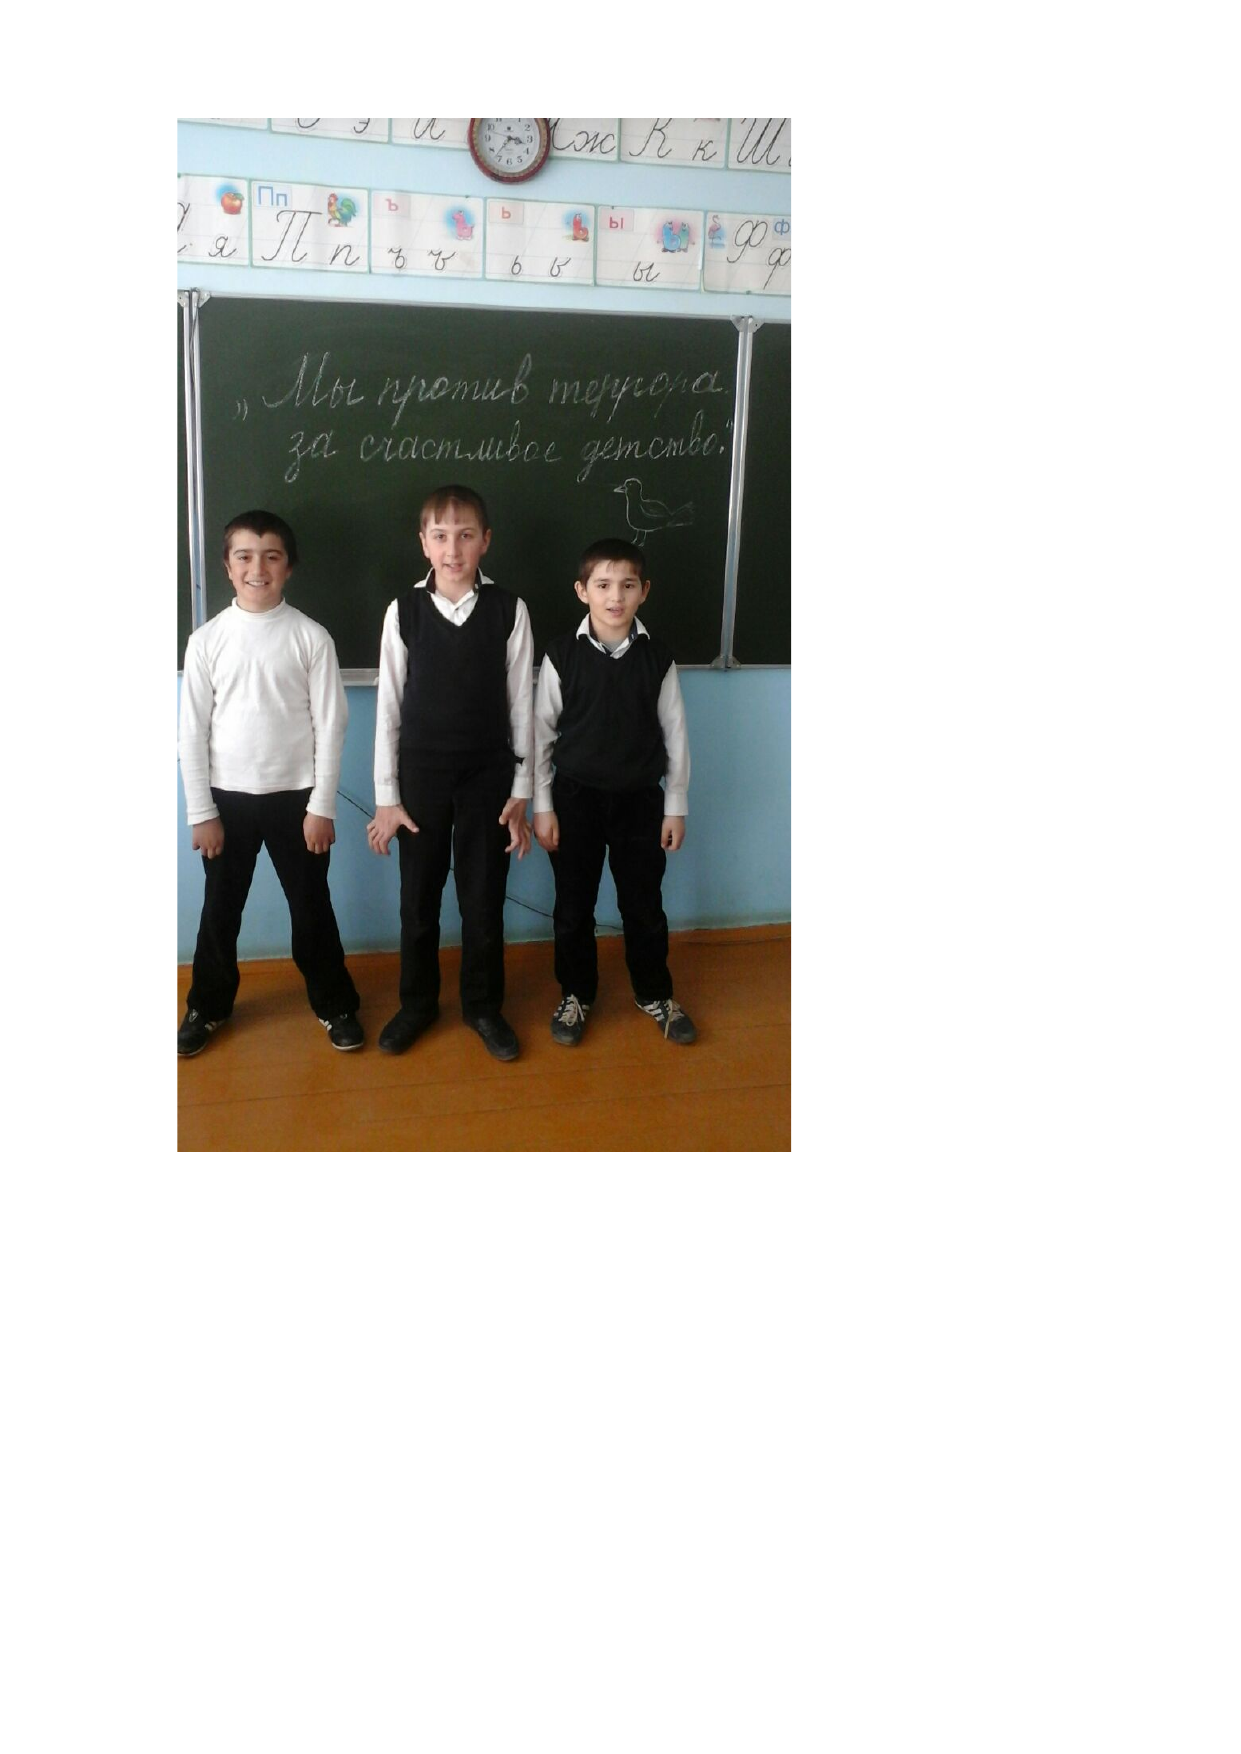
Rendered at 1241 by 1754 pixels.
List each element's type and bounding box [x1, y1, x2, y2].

picture [177, 118, 792, 1152]
